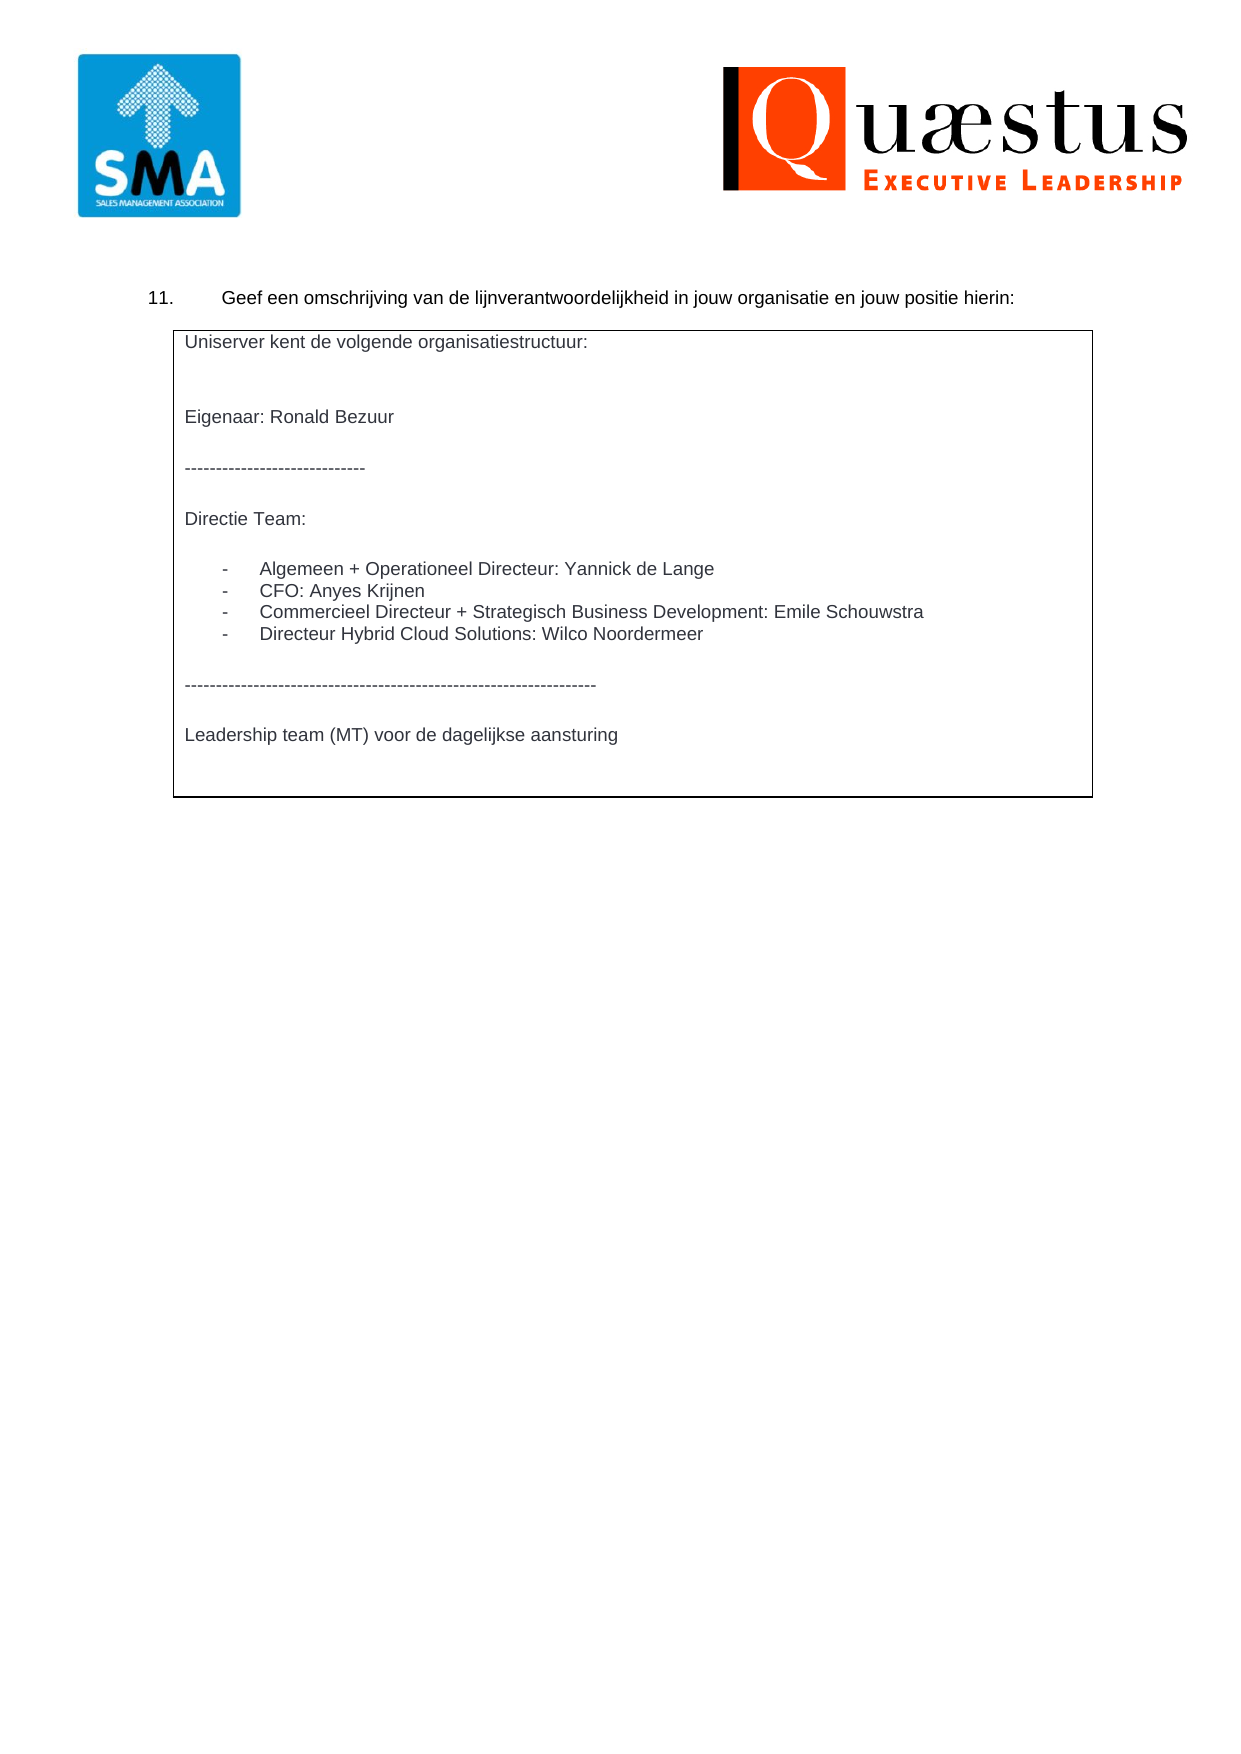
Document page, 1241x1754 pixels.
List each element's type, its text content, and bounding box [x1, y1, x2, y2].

list Geef een omschrijving van de lijnverantwoordelijkheid in jouw organisatie en jouw positie hierin: [148, 287, 1093, 308]
picture [73, 48, 243, 218]
picture [709, 14, 1205, 246]
table_header Uniserver kent de volgende organisatiestructuur: Eigenaar: Ronald Bezuur ----------------------------- Directie Team: Algemeen + Operationeel Directeur: Yannick de Lange CFO: Anyes Krijnen Commercieel Directeur + Strategisch Business Development: Emile Schouwstra Directeur Hybrid Cloud Solutions: Wilco Noordermeer ------------------------------------------------------------------ Leadership team (MT) voor de dagelijkse aansturing [174, 331, 1092, 796]
